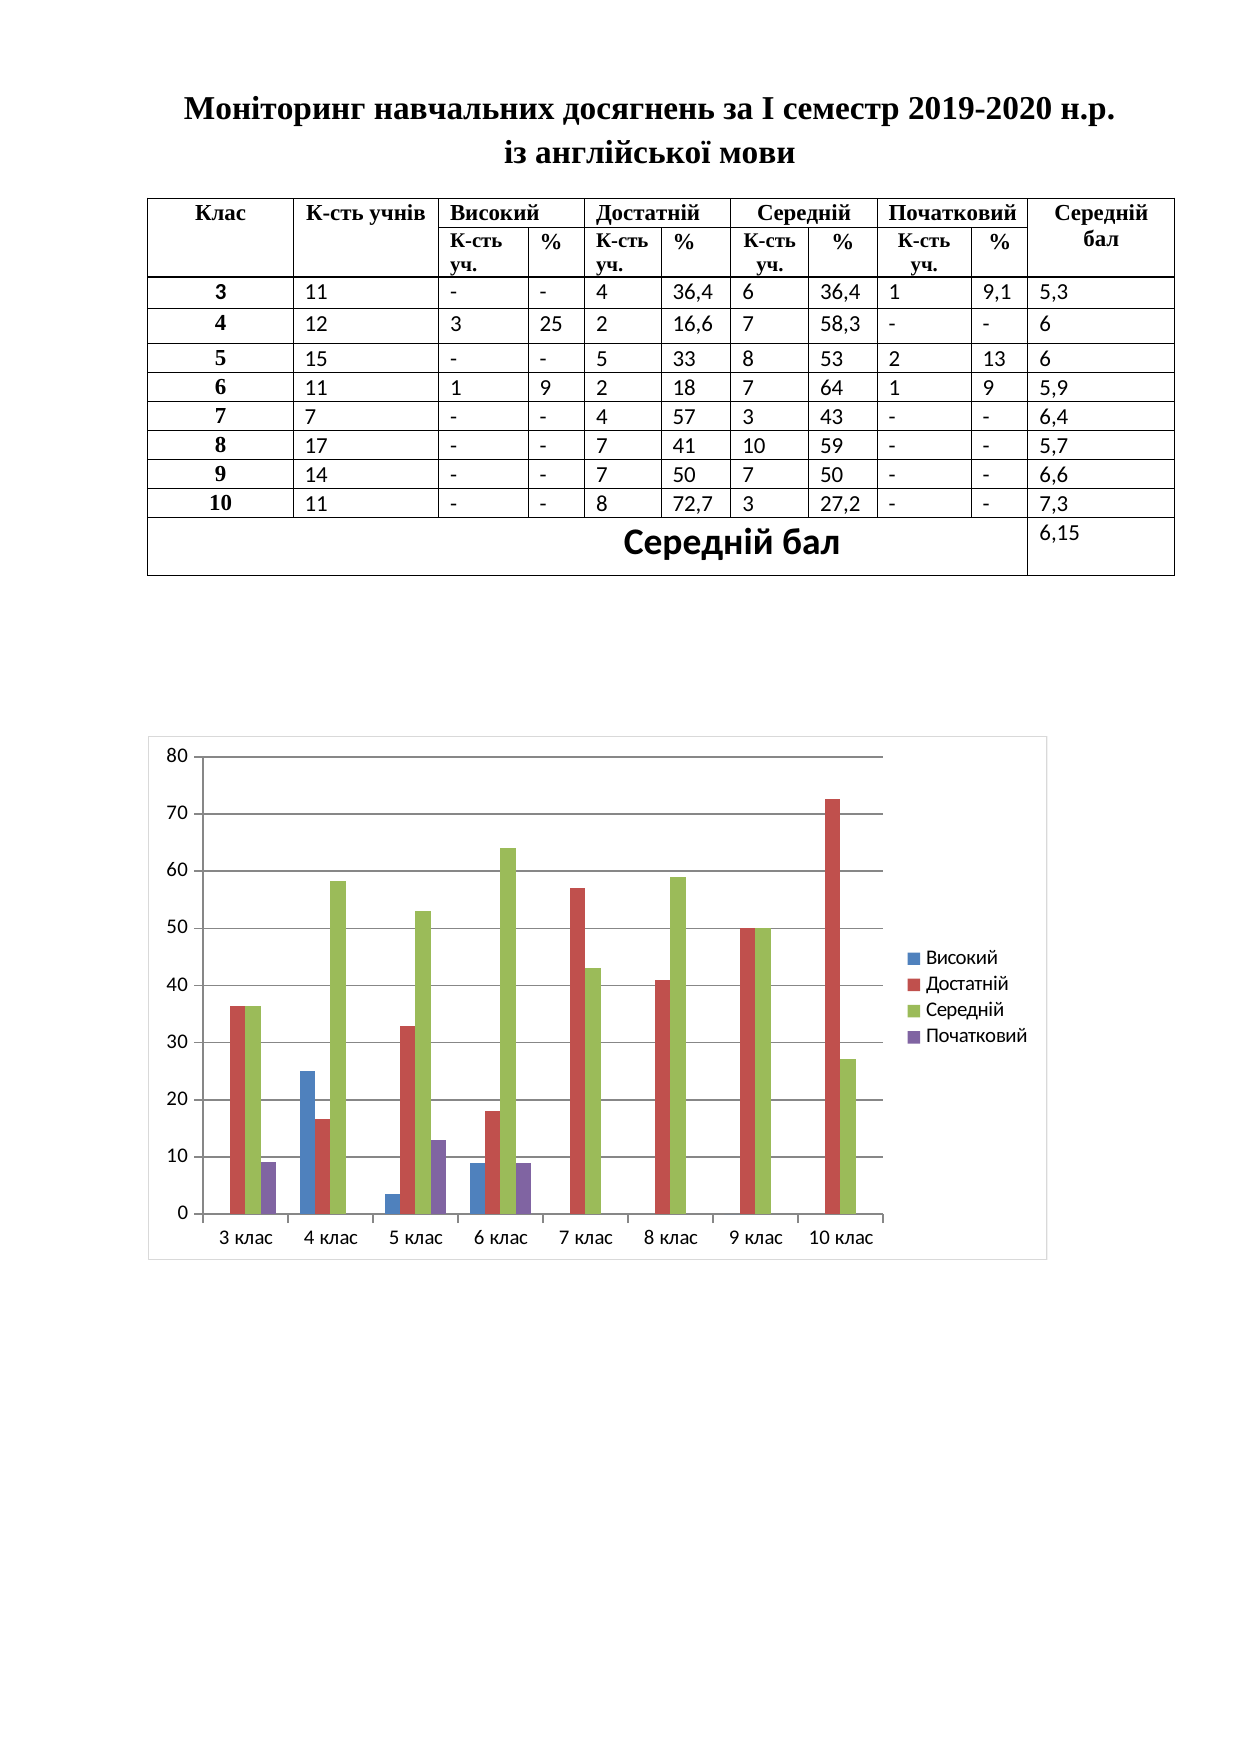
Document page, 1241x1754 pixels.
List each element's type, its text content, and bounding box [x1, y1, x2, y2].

table_cell - [972, 460, 1027, 488]
table_cell 53 [809, 344, 877, 372]
table_cell 11 [294, 489, 438, 517]
table_cell 17 [294, 431, 438, 459]
table_cell 1 [439, 373, 528, 401]
table_cell - [972, 309, 1027, 343]
table_header Клас [148, 199, 293, 276]
table_cell 33 [662, 344, 730, 372]
table_cell - [529, 278, 584, 308]
table_cell 14 [294, 460, 438, 488]
table_cell 2 [585, 373, 661, 401]
table_cell % [662, 228, 730, 276]
table_cell 6 [731, 278, 808, 308]
table_cell 8 [731, 344, 808, 372]
table_cell 5,7 [1028, 431, 1174, 459]
table_cell - [439, 460, 528, 488]
table_cell 8 [585, 489, 661, 517]
table_header Початковий [878, 199, 1027, 227]
table_cell 59 [809, 431, 877, 459]
table_cell - [439, 278, 528, 308]
table_cell 7 [294, 402, 438, 430]
table_cell 7 [585, 431, 661, 459]
table_cell 7,3 [1028, 489, 1174, 517]
table_cell 11 [294, 373, 438, 401]
table_cell - [972, 431, 1027, 459]
table_cell 4 [585, 278, 661, 308]
table_cell 6,6 [1028, 460, 1174, 488]
table_cell 3 [731, 402, 808, 430]
table_cell 9,1 [972, 278, 1027, 308]
table_cell - [529, 344, 584, 372]
table_cell 8 [148, 431, 293, 459]
table_cell 58,3 [809, 309, 877, 343]
table_cell 7 [148, 402, 293, 430]
table_cell 1 [878, 373, 971, 401]
table_cell 36,4 [809, 278, 877, 308]
table_cell % [529, 228, 584, 276]
table_cell 6 [1028, 309, 1174, 343]
table_cell 2 [878, 344, 971, 372]
table_cell - [439, 431, 528, 459]
table_cell 7 [731, 309, 808, 343]
table_cell - [878, 489, 971, 517]
table_cell - [878, 309, 971, 343]
table_cell 36,4 [662, 278, 730, 308]
table_cell 50 [662, 460, 730, 488]
table_cell 9 [529, 373, 584, 401]
table_cell 9 [148, 460, 293, 488]
table_header К-сть учнів [294, 199, 438, 276]
table_cell 7 [585, 460, 661, 488]
table_cell 15 [294, 344, 438, 372]
table_cell - [878, 460, 971, 488]
table_cell 9 [972, 373, 1027, 401]
table_cell 64 [809, 373, 877, 401]
table_cell - [529, 431, 584, 459]
table_cell К-сть уч. [439, 228, 528, 276]
table_cell - [439, 344, 528, 372]
table_cell % [972, 228, 1027, 276]
table_cell 2 [585, 309, 661, 343]
table_cell - [439, 402, 528, 430]
table_header Достатній [585, 199, 730, 227]
table_cell 11 [294, 278, 438, 308]
table_cell 5 [585, 344, 661, 372]
table_cell - [972, 402, 1027, 430]
table_cell - [972, 489, 1027, 517]
table_cell К-сть уч. [878, 228, 971, 276]
table_cell 43 [809, 402, 877, 430]
table_cell 41 [662, 431, 730, 459]
table_header Середній [731, 199, 877, 227]
table_cell - [529, 489, 584, 517]
table_cell 4 [148, 309, 293, 343]
table_cell 7 [731, 373, 808, 401]
text Моніторинг навчальних досягнень за І семестр 2019-2020 н.р. із англійської мови [148, 88, 1152, 171]
table_cell 12 [294, 309, 438, 343]
table_cell - [529, 460, 584, 488]
table_cell 1 [878, 278, 971, 308]
table_cell - [529, 402, 584, 430]
table_cell 25 [529, 309, 584, 343]
table_cell 13 [972, 344, 1027, 372]
table_cell 72,7 [662, 489, 730, 517]
table_cell 5,9 [1028, 373, 1174, 401]
table_cell Середній бал [148, 518, 1027, 575]
table_cell 27,2 [809, 489, 877, 517]
table_cell 3 [439, 309, 528, 343]
table_cell 16,6 [662, 309, 730, 343]
table_cell 50 [809, 460, 877, 488]
table_cell 7 [731, 460, 808, 488]
table_cell 10 [148, 489, 293, 517]
table_cell 6,15 [1028, 518, 1174, 575]
table_cell - [878, 402, 971, 430]
table_cell 3 [148, 278, 293, 308]
table_cell 3 [731, 489, 808, 517]
table_cell 18 [662, 373, 730, 401]
table_cell - [439, 489, 528, 517]
table_header Високий [439, 199, 584, 227]
table_header Середній бал [1028, 199, 1174, 276]
table_cell 57 [662, 402, 730, 430]
table_cell 10 [731, 431, 808, 459]
table_cell К-сть уч. [731, 228, 808, 276]
table_cell 4 [585, 402, 661, 430]
table_cell - [878, 431, 971, 459]
table_cell 5,3 [1028, 278, 1174, 308]
table_cell К-сть уч. [585, 228, 661, 276]
table_cell % [809, 228, 877, 276]
table_cell 6 [148, 373, 293, 401]
table_cell 6 [1028, 344, 1174, 372]
table_cell 6,4 [1028, 402, 1174, 430]
table_cell 5 [148, 344, 293, 372]
